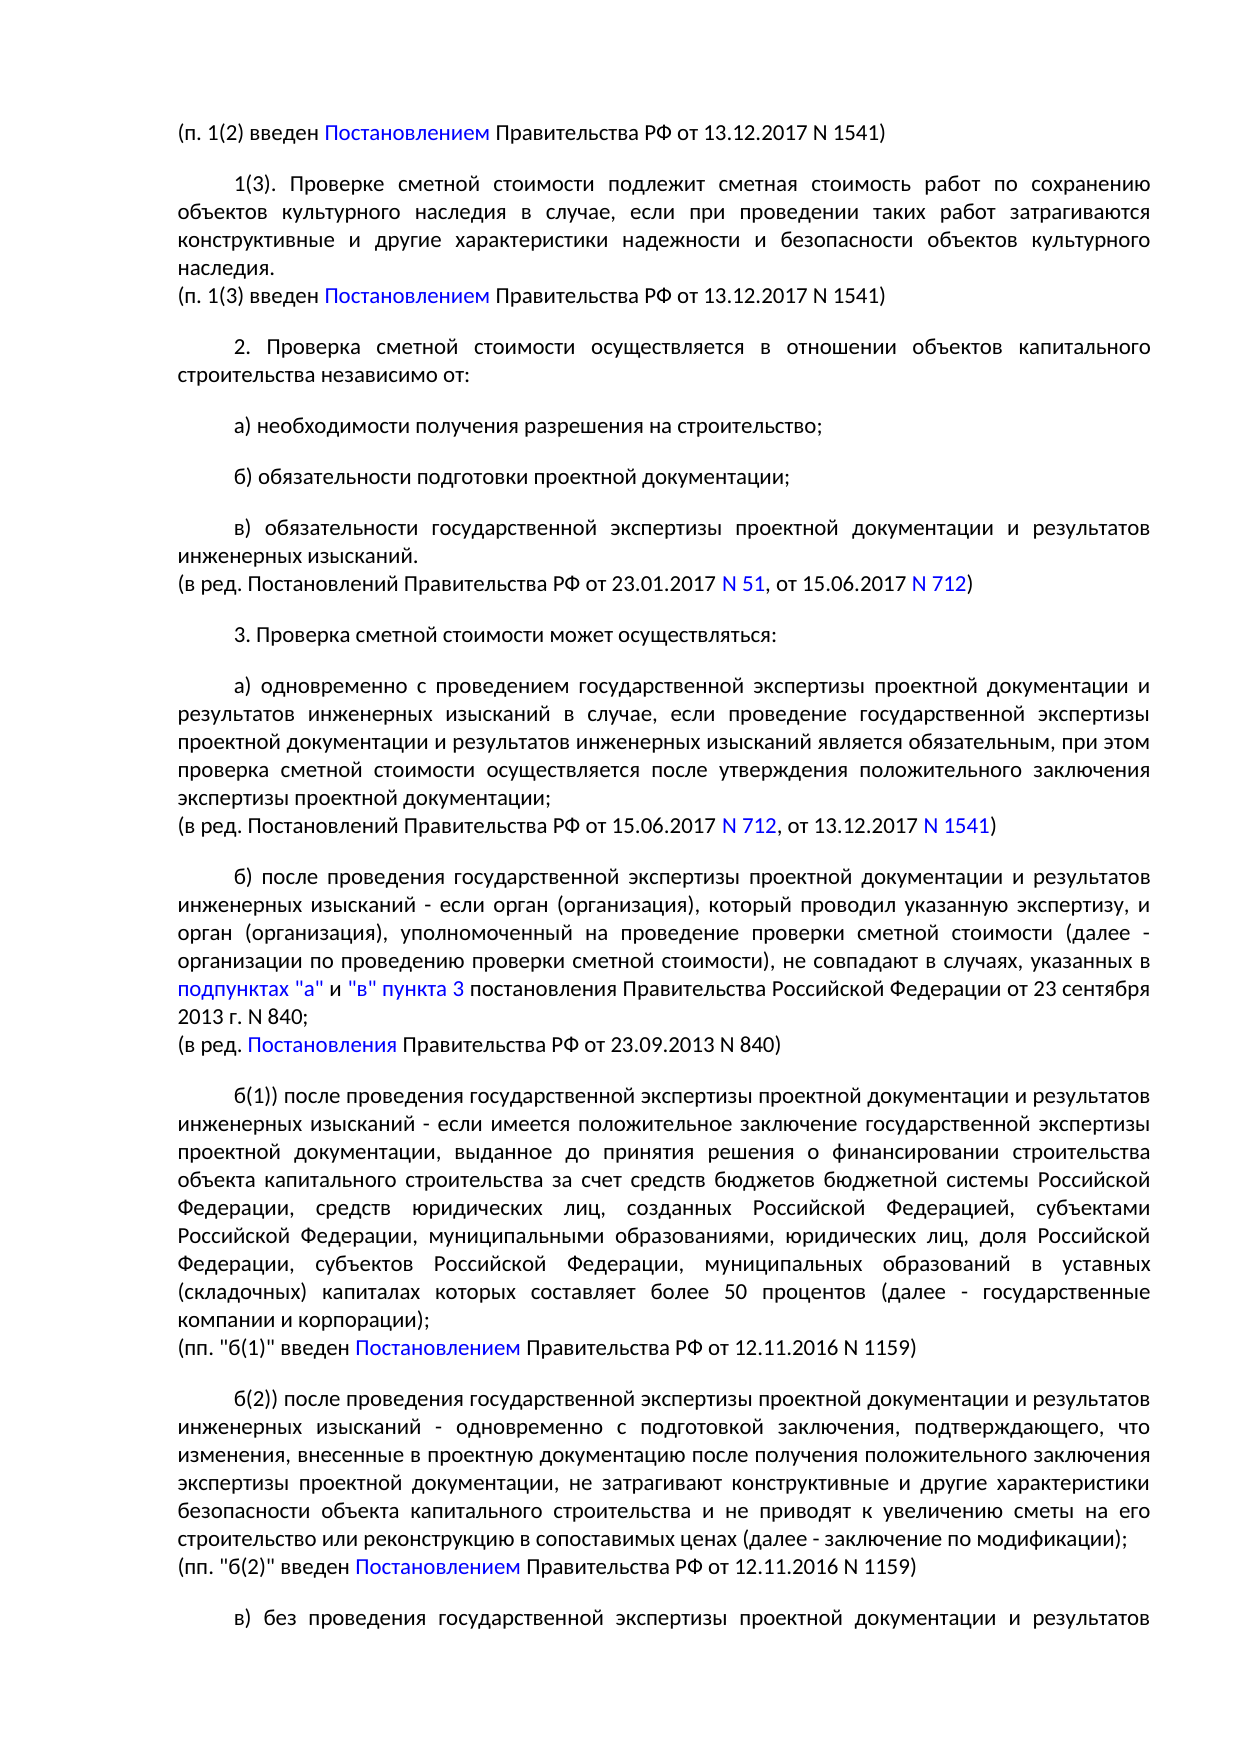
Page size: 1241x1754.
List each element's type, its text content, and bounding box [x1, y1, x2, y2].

text (в ред. Постановления Правительства РФ от 23.09.2013 N 840) [177, 1030, 1152, 1058]
text 1(3). Проверке сметной стоимости подлежит сметная стоимость работ по сохранению объектов культурного наследия в случае, если при проведении таких работ затрагиваются конструктивные и другие характеристики надежности и безопасности объектов культурного наследия. [177, 169, 1152, 281]
text в) обязательности государственной экспертизы проектной документации и результатов инженерных изысканий. [177, 513, 1152, 569]
text (пп. "б(2)" введен Постановлением Правительства РФ от 12.11.2016 N 1159) [177, 1552, 1152, 1580]
text б(2)) после проведения государственной экспертизы проектной документации и результатов инженерных изысканий - одновременно с подготовкой заключения, подтверждающего, что изменения, внесенные в проектную документацию после получения положительного заключения экспертизы проектной документации, не затрагивают конструктивные и другие характеристики безопасности объекта капитального строительства и не приводят к увеличению сметы на его строительство или реконструкцию в сопоставимых ценах (далее - заключение по модификации); [177, 1384, 1152, 1552]
text б) после проведения государственной экспертизы проектной документации и результатов инженерных изысканий - если орган (организация), который проводил указанную экспертизу, и орган (организация), уполномоченный на проведение проверки сметной стоимости (далее - организации по проведению проверки сметной стоимости), не совпадают в случаях, указанных в подпунктах "а" и "в" пункта 3 постановления Правительства Российской Федерации от 23 сентября 2013 г. N 840; [177, 862, 1152, 1030]
text (в ред. Постановлений Правительства РФ от 15.06.2017 N 712, от 13.12.2017 N 1541) [177, 811, 1152, 839]
text а) одновременно с проведением государственной экспертизы проектной документации и результатов инженерных изысканий в случае, если проведение государственной экспертизы проектной документации и результатов инженерных изысканий является обязательным, при этом проверка сметной стоимости осуществляется после утверждения положительного заключения экспертизы проектной документации; [177, 671, 1152, 811]
text (в ред. Постановлений Правительства РФ от 23.01.2017 N 51, от 15.06.2017 N 712) [177, 569, 1152, 597]
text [177, 1603, 1152, 1631]
text 3. Проверка сметной стоимости может осуществляться: [177, 620, 1152, 648]
text б(1)) после проведения государственной экспертизы проектной документации и результатов инженерных изысканий - если имеется положительное заключение государственной экспертизы проектной документации, выданное до принятия решения о финансировании строительства объекта капитального строительства за счет средств бюджетов бюджетной системы Российской Федерации, средств юридических лиц, созданных Российской Федерацией, субъектами Российской Федерации, муниципальными образованиями, юридических лиц, доля Российской Федерации, субъектов Российской Федерации, муниципальных образований в уставных (складочных) капиталах которых составляет более 50 процентов (далее - государственные компании и корпорации); [177, 1081, 1152, 1333]
text (п. 1(3) введен Постановлением Правительства РФ от 13.12.2017 N 1541) [177, 281, 1152, 309]
text (пп. "б(1)" введен Постановлением Правительства РФ от 12.11.2016 N 1159) [177, 1333, 1152, 1361]
text (п. 1(2) введен Постановлением Правительства РФ от 13.12.2017 N 1541) [177, 118, 1152, 146]
text б) обязательности подготовки проектной документации; [177, 462, 1152, 490]
text а) необходимости получения разрешения на строительство; [177, 411, 1152, 439]
text 2. Проверка сметной стоимости осуществляется в отношении объектов капитального строительства независимо от: [177, 332, 1152, 388]
